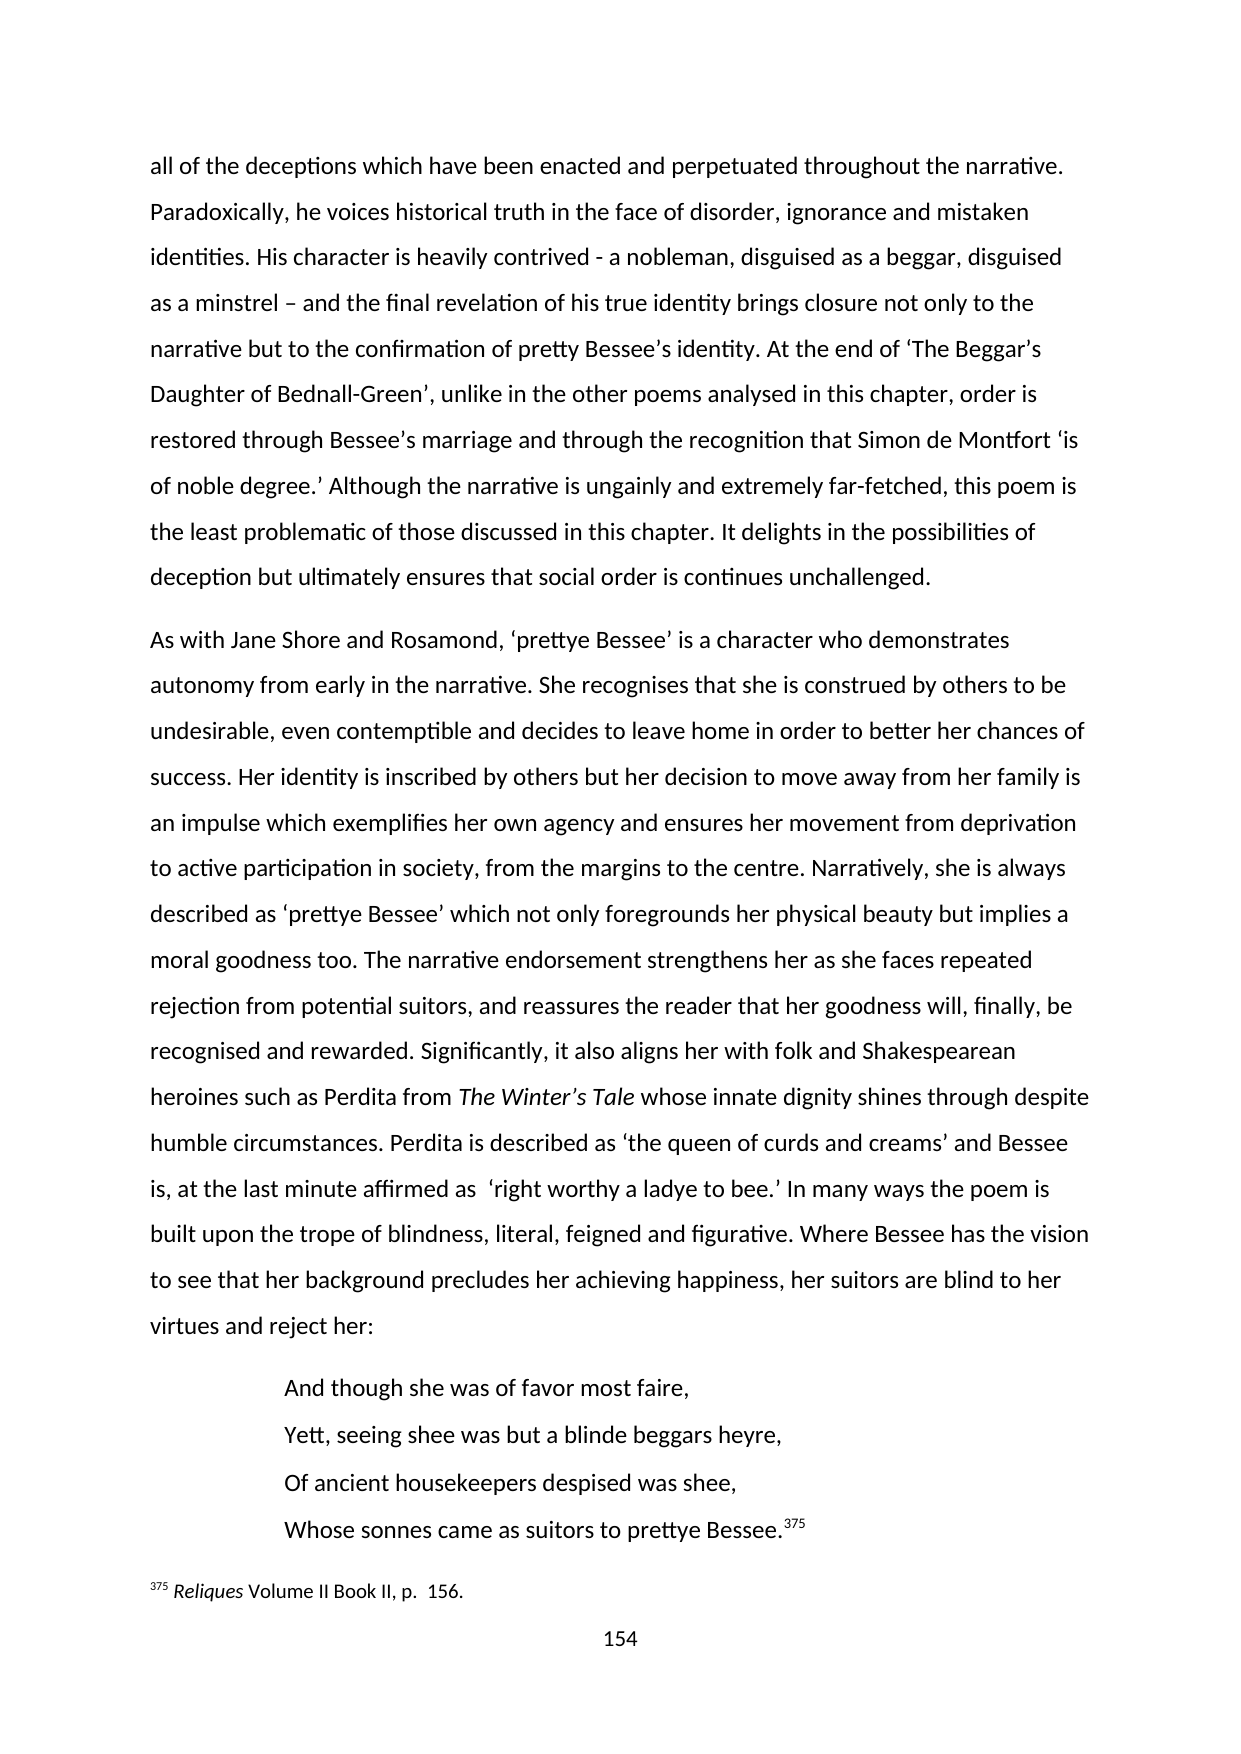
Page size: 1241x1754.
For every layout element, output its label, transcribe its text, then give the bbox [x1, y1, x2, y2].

text Yett, seeing shee was but a blinde beggars heyre, [209, 1419, 1031, 1450]
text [150, 150, 1090, 592]
text As with Jane Shore and Rosamond, ‘prettye Bessee’ is a character who demonstrates autonomy from early in the narrative. She recognises that she is construed by others to be undesirable, even contemptible and decides to leave home in order to better her chances of success. Her identity is inscribed by others but her decision to move away from her family is an impulse which exemplifies her own agency and ensures her movement from deprivation to active participation in society, from the margins to the centre. Narratively, she is always described as ‘prettye Bessee’ which not only foregrounds her physical beauty but implies a moral goodness too. The narrative endorsement strengthens her as she faces repeated rejection from potential suitors, and reassures the reader that her goodness will, finally, be recognised and rewarded. Significantly, it also aligns her with folk and Shakespearean heroines such as Perdita from The Winter’s Tale whose innate dignity shines through despite humble circumstances. Perdita is described as ‘the queen of curds and creams’ and Bessee is, at the last minute affirmed as ‘right worthy a ladye to bee.’ In many ways the poem is built upon the trope of blindness, literal, feigned and figurative. Where Bessee has the vision to see that her background precludes her achieving happiness, her suitors are blind to her virtues and reject her: [150, 624, 1090, 1340]
text Of ancient housekeepers despised was shee, [209, 1467, 1031, 1497]
text Whose sonnes came as suitors to prettye Bessee. [209, 1514, 1031, 1544]
text And though she was of favor most faire, [209, 1372, 1031, 1403]
